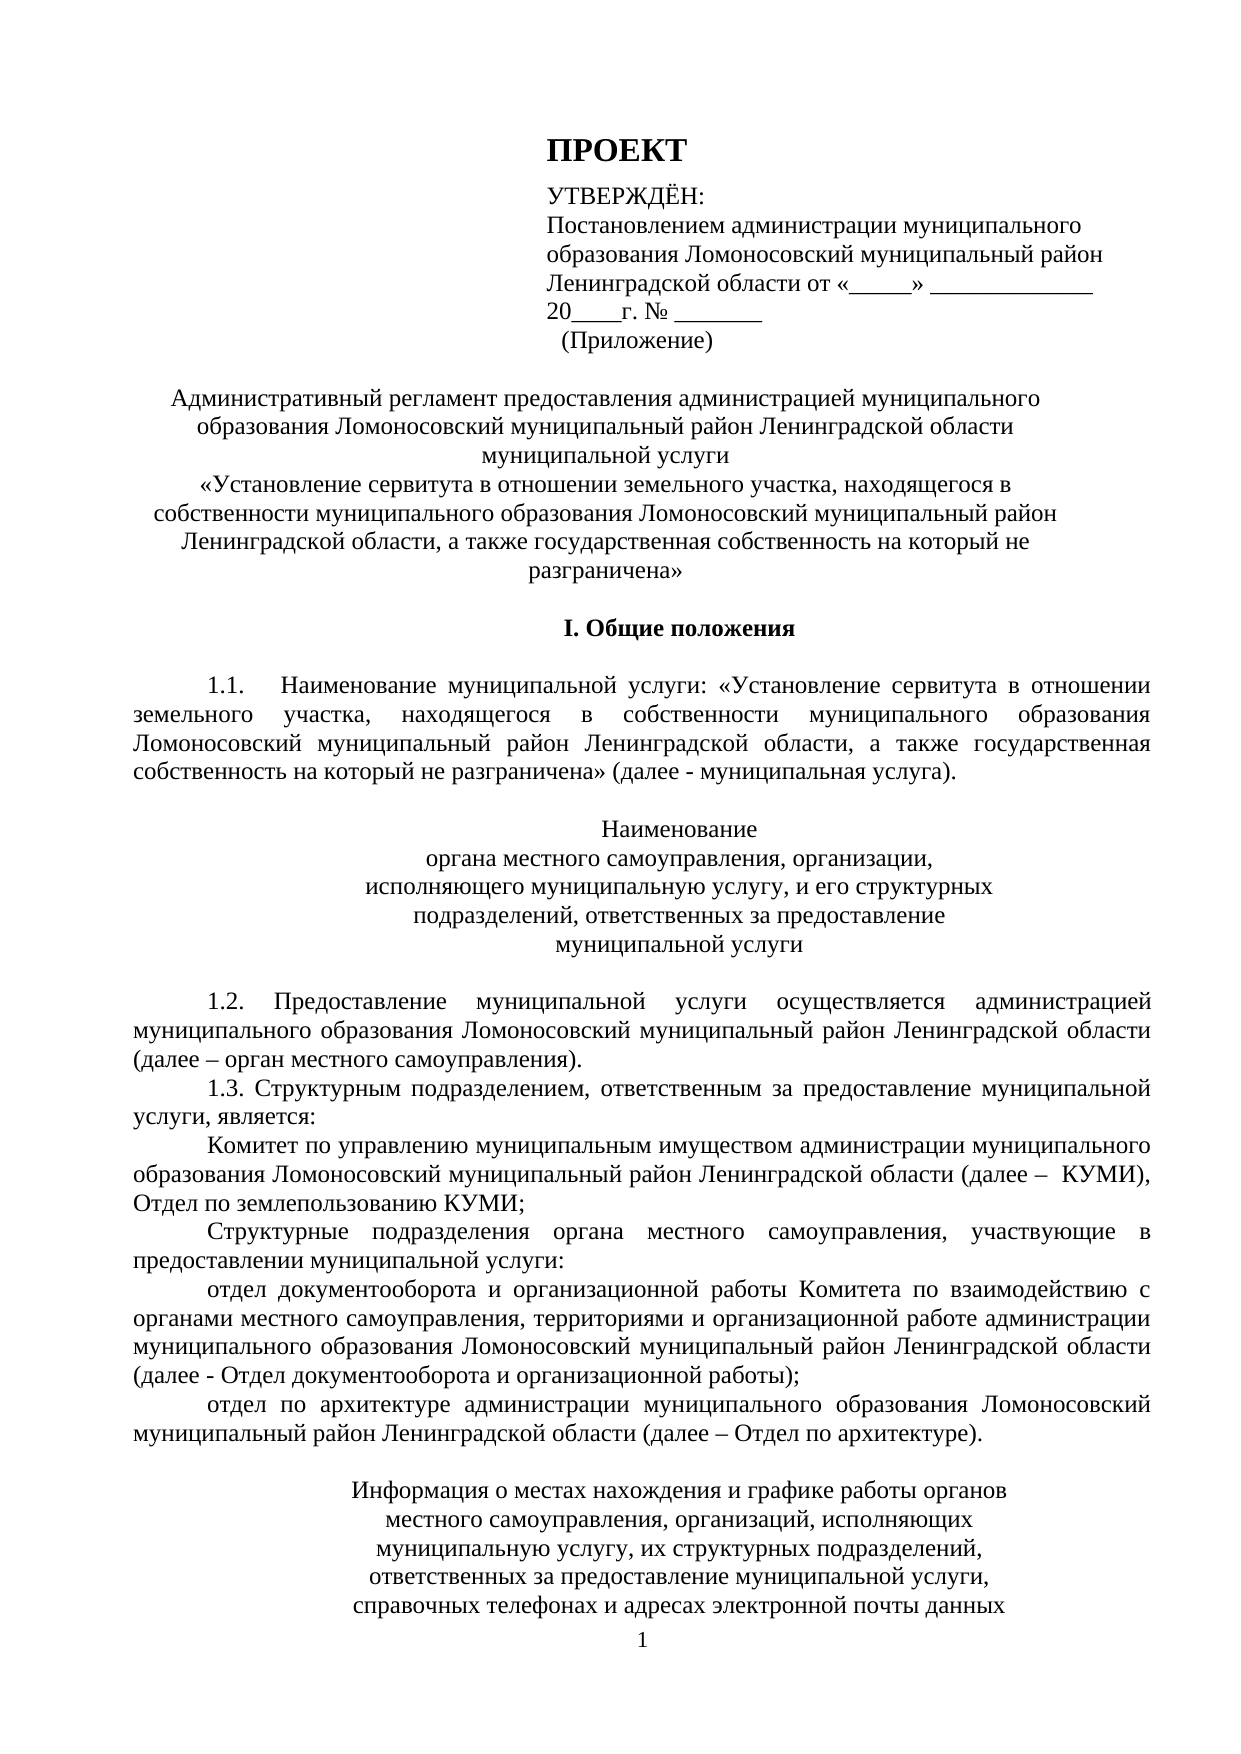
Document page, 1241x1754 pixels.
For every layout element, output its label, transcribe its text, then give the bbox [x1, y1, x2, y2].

text отдел по архитектуре администрации муниципального образования Ломоносовский муниципальный район Ленинградской области (далее – Отдел по архитектуре). [133, 1389, 1152, 1446]
text Наименование [133, 814, 1152, 843]
text «Установление сервитута в отношении земельного участка, находящегося в собственности муниципального образования Ломоносовский муниципальный район Ленинградской области, а также государственная собственность на который не разграничена» [133, 469, 1078, 584]
list Наименование муниципальной услуги: «Установление сервитута в отношении земельного участка, находящегося в собственности муниципального образования Ломоносовский муниципальный район Ленинградской области, а также государственная собственность на который не разграничена» (далее - муниципальная услуга). [133, 670, 1152, 785]
text муниципальной услуги [133, 929, 1152, 958]
text подразделений, ответственных за предоставление [133, 900, 1152, 929]
text Административный регламент предоставления администрацией муниципального образования Ломоносовский муниципальный район Ленинградской области муниципальной услуги [133, 383, 1078, 469]
text Информация о местах нахождения и графике работы органов [133, 1475, 1152, 1504]
text УТВЕРЖДЁН: [546, 181, 1152, 210]
text ответственных за предоставление муниципальной услуги, [133, 1561, 1152, 1590]
text (Приложение) [561, 325, 1152, 354]
text исполняющего муниципальную услугу, и его структурных [133, 871, 1152, 900]
text местного самоуправления, организаций, исполняющих [133, 1504, 1152, 1533]
text справочных телефонах и адресах электронной почты данных [133, 1590, 1152, 1619]
text отдел документооборота и организационной работы Комитета по взаимодействию с органами местного самоуправления, территориями и организационной работе администрации муниципального образования Ломоносовский муниципальный район Ленинградской области (далее - Отдел документооборота и организационной работы); [133, 1274, 1152, 1389]
text ПРОЕКТ [546, 131, 1152, 169]
text Постановлением администрации муниципального образования Ломоносовский муниципальный район Ленинградской области от «_____» _____________ 20____г. № _______ [546, 210, 1152, 325]
text муниципальную услугу, их структурных подразделений, [133, 1533, 1152, 1561]
list 1.3. Структурным подразделением, ответственным за предоставление муниципальной услуги, является: [133, 1073, 1152, 1130]
text I. Общие положения [133, 613, 1152, 641]
text Структурные подразделения органа местного самоуправления, участвующие в предоставлении муниципальной услуги: [133, 1216, 1152, 1274]
list 1.2. Предоставление муниципальной услуги осуществляется администрацией муниципального образования Ломоносовский муниципальный район Ленинградской области (далее – орган местного самоуправления). [133, 986, 1152, 1073]
text Комитет по управлению муниципальным имуществом администрации муниципального образования Ломоносовский муниципальный район Ленинградской области (далее – КУМИ), Отдел по землепользованию КУМИ; [133, 1130, 1152, 1216]
text органа местного самоуправления, организации, [133, 843, 1152, 871]
